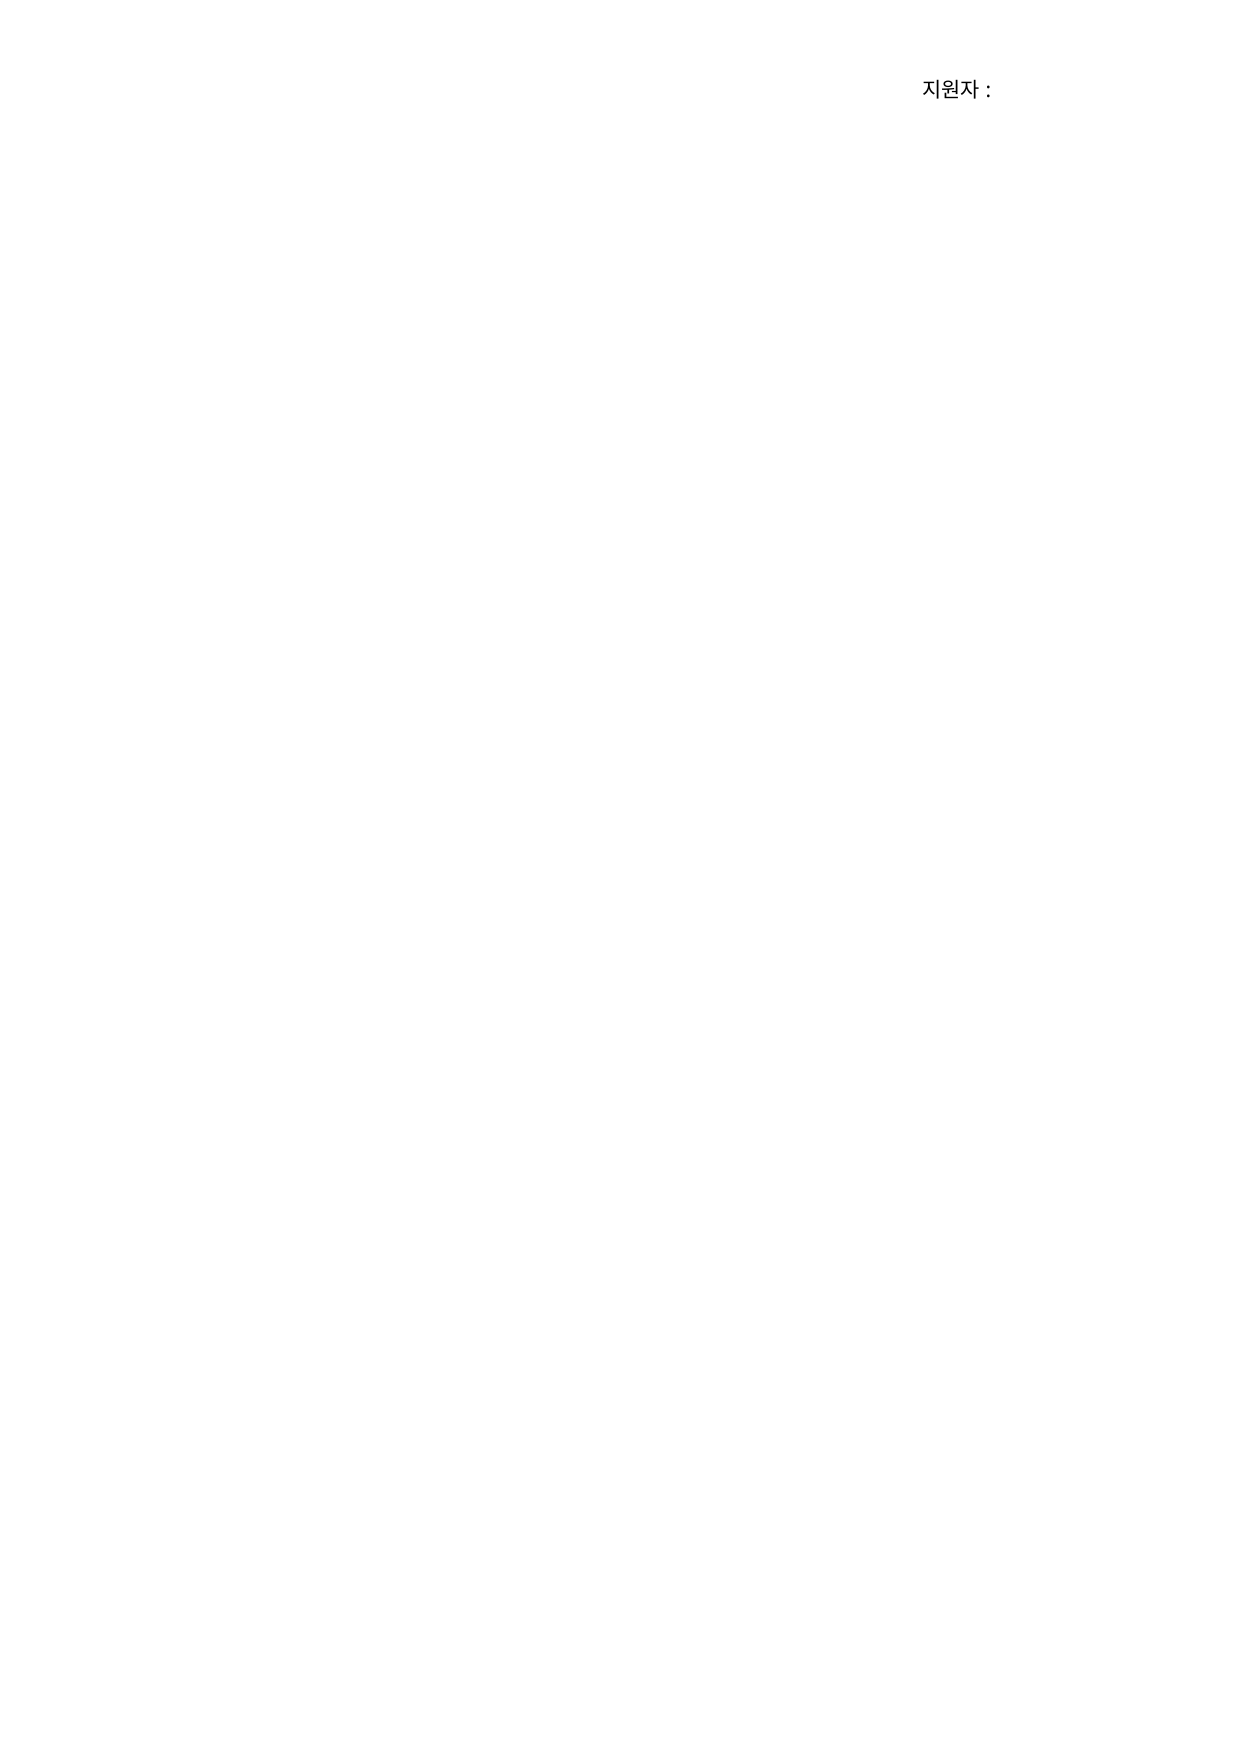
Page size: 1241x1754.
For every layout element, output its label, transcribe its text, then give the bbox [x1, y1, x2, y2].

text 지원자 : [89, 70, 1122, 107]
